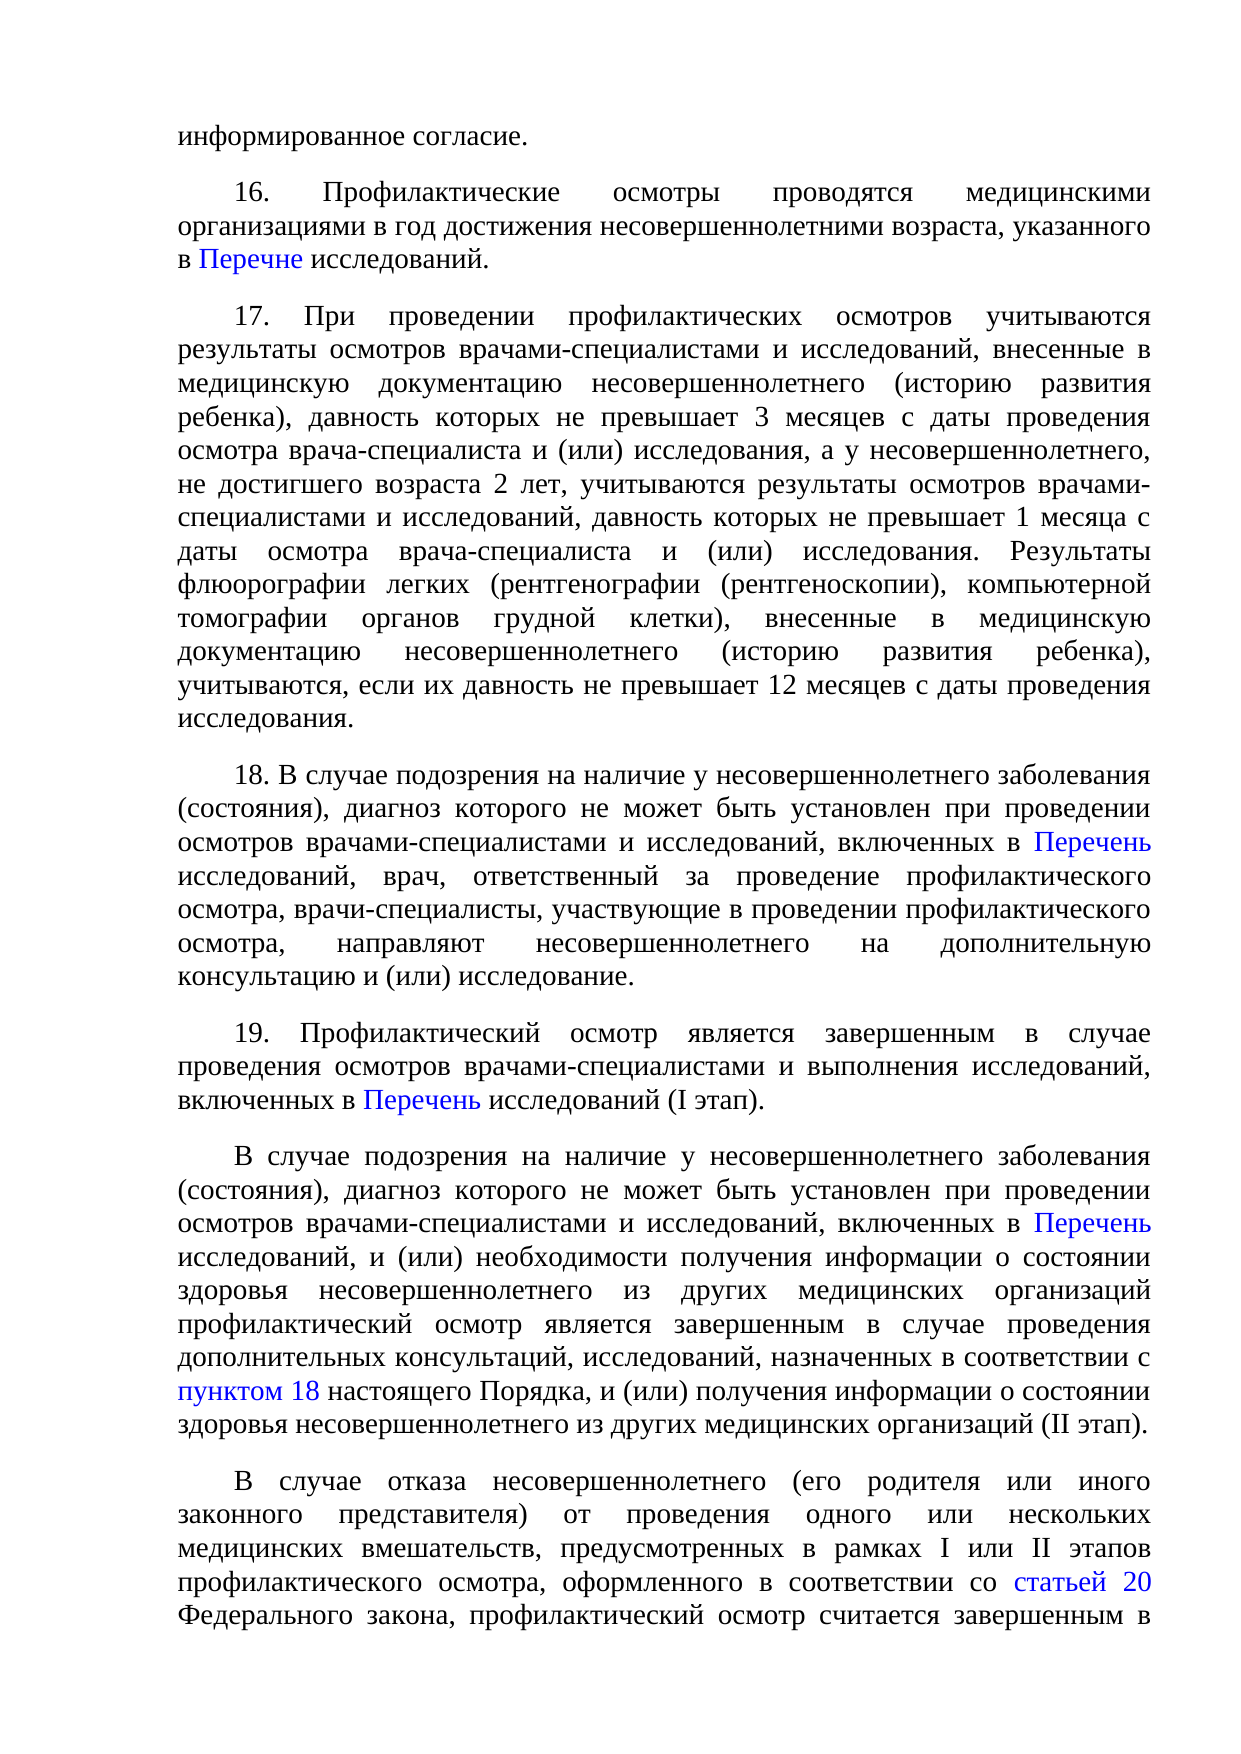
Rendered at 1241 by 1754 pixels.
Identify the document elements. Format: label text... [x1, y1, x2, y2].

text 19. Профилактический осмотр является завершенным в случае проведения осмотров врачами-специалистами и выполнения исследований, включенных в Перечень исследований (I этап). [177, 1015, 1152, 1115]
text 18. В случае подозрения на наличие у несовершеннолетнего заболевания (состояния), диагноз которого не может быть установлен при проведении осмотров врачами-специалистами и исследований, включенных в Перечень исследований, врач, ответственный за проведение профилактического осмотра, врачи-специалисты, участвующие в проведении профилактического осмотра, направляют несовершеннолетнего на дополнительную консультацию и (или) исследование. [177, 757, 1152, 992]
text 16. Профилактические осмотры проводятся медицинскими организациями в год достижения несовершеннолетними возраста, указанного в Перечне исследований. [177, 174, 1152, 275]
text 17. При проведении профилактических осмотров учитываются результаты осмотров врачами-специалистами и исследований, внесенные в медицинскую документацию несовершеннолетнего (историю развития ребенка), давность которых не превышает 3 месяцев с даты проведения осмотра врача-специалиста и (или) исследования, а у несовершеннолетнего, не достигшего возраста 2 лет, учитываются результаты осмотров врачами-специалистами и исследований, давность которых не превышает 1 месяца с даты осмотра врача-специалиста и (или) исследования. Результаты флюорографии легких (рентгенографии (рентгеноскопии), компьютерной томографии органов грудной клетки), внесенные в медицинскую документацию несовершеннолетнего (историю развития ребенка), учитываются, если их давность не превышает 12 месяцев с даты проведения исследования. [177, 298, 1152, 734]
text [177, 118, 1152, 152]
text В случае подозрения на наличие у несовершеннолетнего заболевания (состояния), диагноз которого не может быть установлен при проведении осмотров врачами-специалистами и исследований, включенных в Перечень исследований, и (или) необходимости получения информации о состоянии здоровья несовершеннолетнего из других медицинских организаций профилактический осмотр является завершенным в случае проведения дополнительных консультаций, исследований, назначенных в соответствии с пунктом 18 настоящего Порядка, и (или) получения информации о состоянии здоровья несовершеннолетнего из других медицинских организаций (II этап). [177, 1138, 1152, 1440]
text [177, 1463, 1152, 1631]
